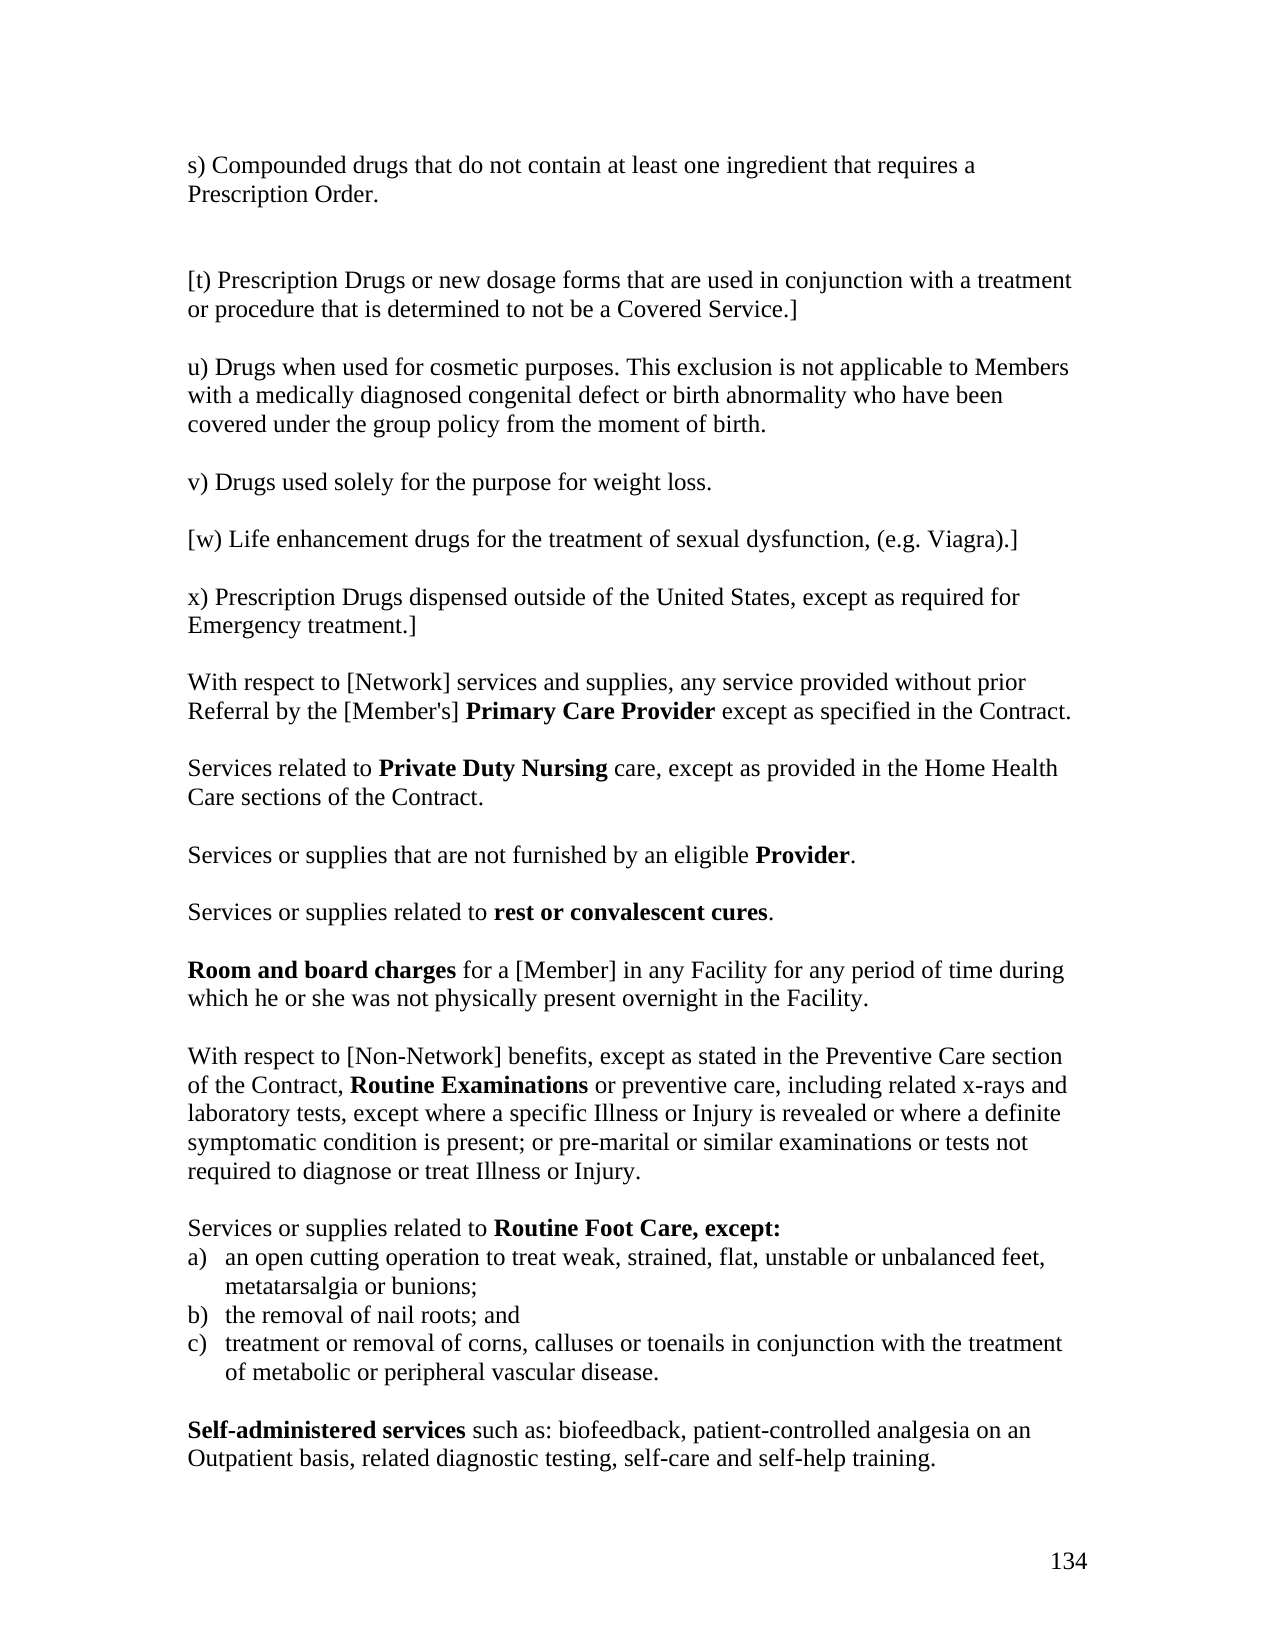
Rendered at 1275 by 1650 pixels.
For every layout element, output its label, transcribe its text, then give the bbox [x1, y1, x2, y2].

list the removal of nail roots; and [187, 1300, 1087, 1328]
list an open cutting operation to treat weak, strained, flat, unstable or unbalanced feet, metatarsalgia or bunions; [187, 1242, 1087, 1300]
text Self-administered services such as: biofeedback, patient-controlled analgesia on an Outpatient basis, related diagnostic testing, self-care and self-help training. [187, 1415, 1087, 1472]
text Services related to Private Duty Nursing care, except as provided in the Home Health Care sections of the Contract. [187, 753, 1087, 811]
text s) Compounded drugs that do not contain at least one ingredient that requires a Prescription Order. [187, 150, 1087, 207]
list treatment or removal of corns, calluses or toenails in conjunction with the treatment of metabolic or peripheral vascular disease. [187, 1328, 1087, 1386]
text x) Prescription Drugs dispensed outside of the United States, except as required for Emergency treatment.] [187, 582, 1087, 639]
text Services or supplies that are not furnished by an eligible Provider. [187, 840, 1087, 868]
text u) Drugs when used for cosmetic purposes. This exclusion is not applicable to Members with a medically diagnosed congenital defect or birth abnormality who have been covered under the group policy from the moment of birth. [187, 352, 1087, 438]
text Services or supplies related to Routine Foot Care, except: [187, 1213, 1087, 1242]
text [t) Prescription Drugs or new dosage forms that are used in conjunction with a treatment or procedure that is determined to not be a Covered Service.] [187, 265, 1087, 323]
text With respect to [Network] services and supplies, any service provided without prior Referral by the [Member's] Primary Care Provider except as specified in the Contract. [187, 667, 1087, 725]
text Room and board charges for a [Member] in any Facility for any period of time during which he or she was not physically present overnight in the Facility. [187, 955, 1087, 1012]
text Services or supplies related to rest or convalescent cures. [187, 897, 1087, 926]
text [w) Life enhancement drugs for the treatment of sexual dysfunction, (e.g. Viagra).] [187, 524, 1087, 553]
text With respect to [Non-Network] benefits, except as stated in the Preventive Care section of the Contract, Routine Examinations or preventive care, including related x-rays and laboratory tests, except where a specific Illness or Injury is revealed or where a definite symptomatic condition is present; or pre-marital or similar examinations or tests not required to diagnose or treat Illness or Injury. [187, 1041, 1087, 1185]
text v) Drugs used solely for the purpose for weight loss. [187, 467, 1087, 495]
